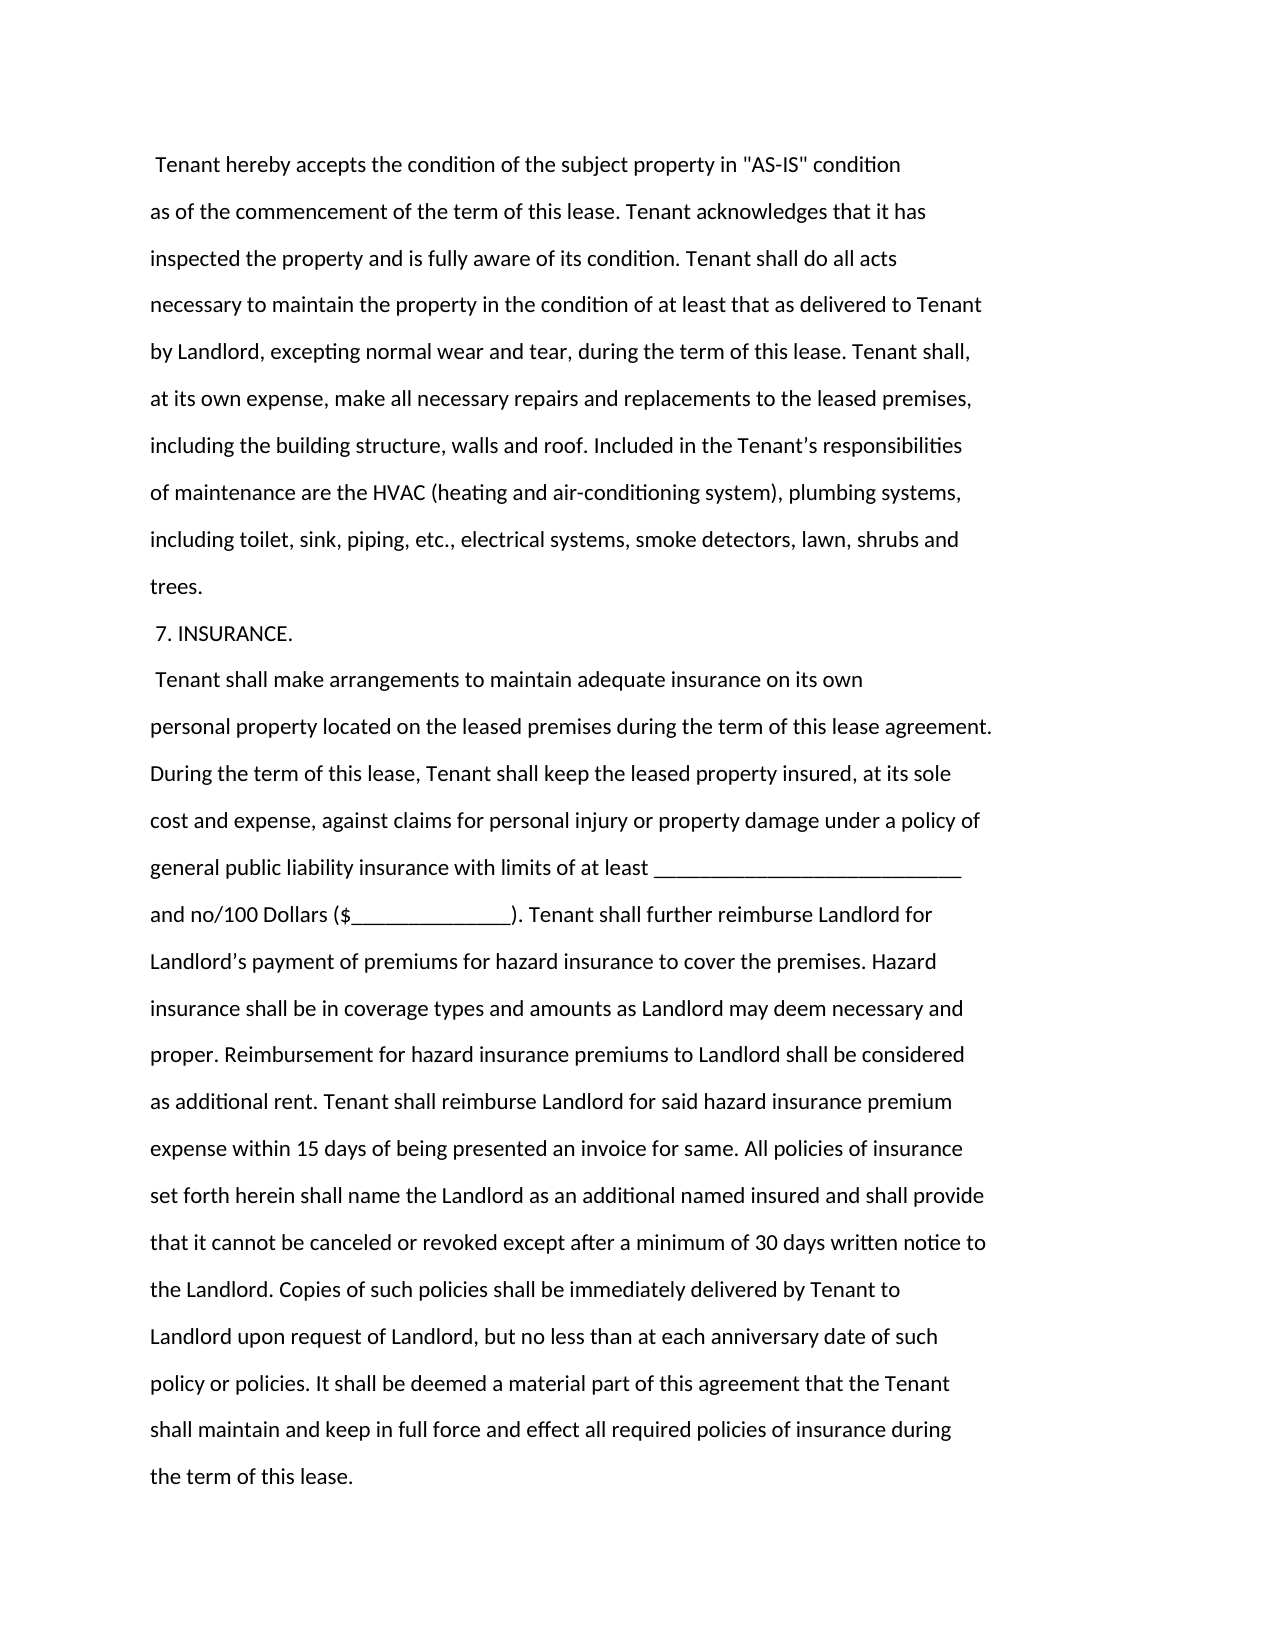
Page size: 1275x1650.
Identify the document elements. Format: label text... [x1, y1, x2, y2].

text general public liability insurance with limits of at least ___________________________ [150, 853, 1125, 881]
text Tenant hereby accepts the condition of the subject property in "AS-IS" condition [150, 150, 1125, 178]
text shall maintain and keep in full force and effect all required policies of insurance during [150, 1416, 1125, 1444]
text expense within 15 days of being presented an invoice for same. All policies of insurance [150, 1134, 1125, 1162]
text that it cannot be canceled or revoked except after a minimum of 30 days written notice to [150, 1228, 1125, 1256]
text During the term of this lease, Tenant shall keep the leased property insured, at its sole [150, 759, 1125, 787]
text insurance shall be in coverage types and amounts as Landlord may deem necessary and [150, 994, 1125, 1022]
text necessary to maintain the property in the condition of at least that as delivered to Tenant [150, 291, 1125, 319]
text at its own expense, make all necessary repairs and replacements to the leased premises, [150, 384, 1125, 412]
text policy or policies. It shall be deemed a material part of this agreement that the Tenant [150, 1369, 1125, 1397]
text cost and expense, against claims for personal injury or property damage under a policy of [150, 806, 1125, 834]
text Tenant shall make arrangements to maintain adequate insurance on its own [150, 666, 1125, 694]
text Landlord upon request of Landlord, but no less than at each anniversary date of such [150, 1322, 1125, 1350]
text by Landlord, excepting normal wear and tear, during the term of this lease. Tenant shall, [150, 337, 1125, 366]
text Landlord’s payment of premiums for hazard insurance to cover the premises. Hazard [150, 947, 1125, 975]
text including the building structure, walls and roof. Included in the Tenant’s responsibilities [150, 431, 1125, 459]
text the Landlord. Copies of such policies shall be immediately delivered by Tenant to [150, 1275, 1125, 1303]
text proper. Reimbursement for hazard insurance premiums to Landlord shall be considered [150, 1041, 1125, 1069]
text as additional rent. Tenant shall reimburse Landlord for said hazard insurance premium [150, 1087, 1125, 1116]
text of maintenance are the HVAC (heating and air-conditioning system), plumbing systems, [150, 478, 1125, 506]
text set forth herein shall name the Landlord as an additional named insured and shall provide [150, 1181, 1125, 1209]
text trees. [150, 572, 1125, 600]
text personal property located on the leased premises during the term of this lease agreement. [150, 712, 1125, 741]
text the term of this lease. [150, 1462, 1125, 1491]
text 7. INSURANCE. [150, 619, 1125, 647]
text as of the commencement of the term of this lease. Tenant acknowledges that it has [150, 197, 1125, 225]
text including toilet, sink, piping, etc., electrical systems, smoke detectors, lawn, shrubs and [150, 525, 1125, 553]
text and no/100 Dollars ($______________). Tenant shall further reimburse Landlord for [150, 900, 1125, 928]
text inspected the property and is fully aware of its condition. Tenant shall do all acts [150, 244, 1125, 272]
